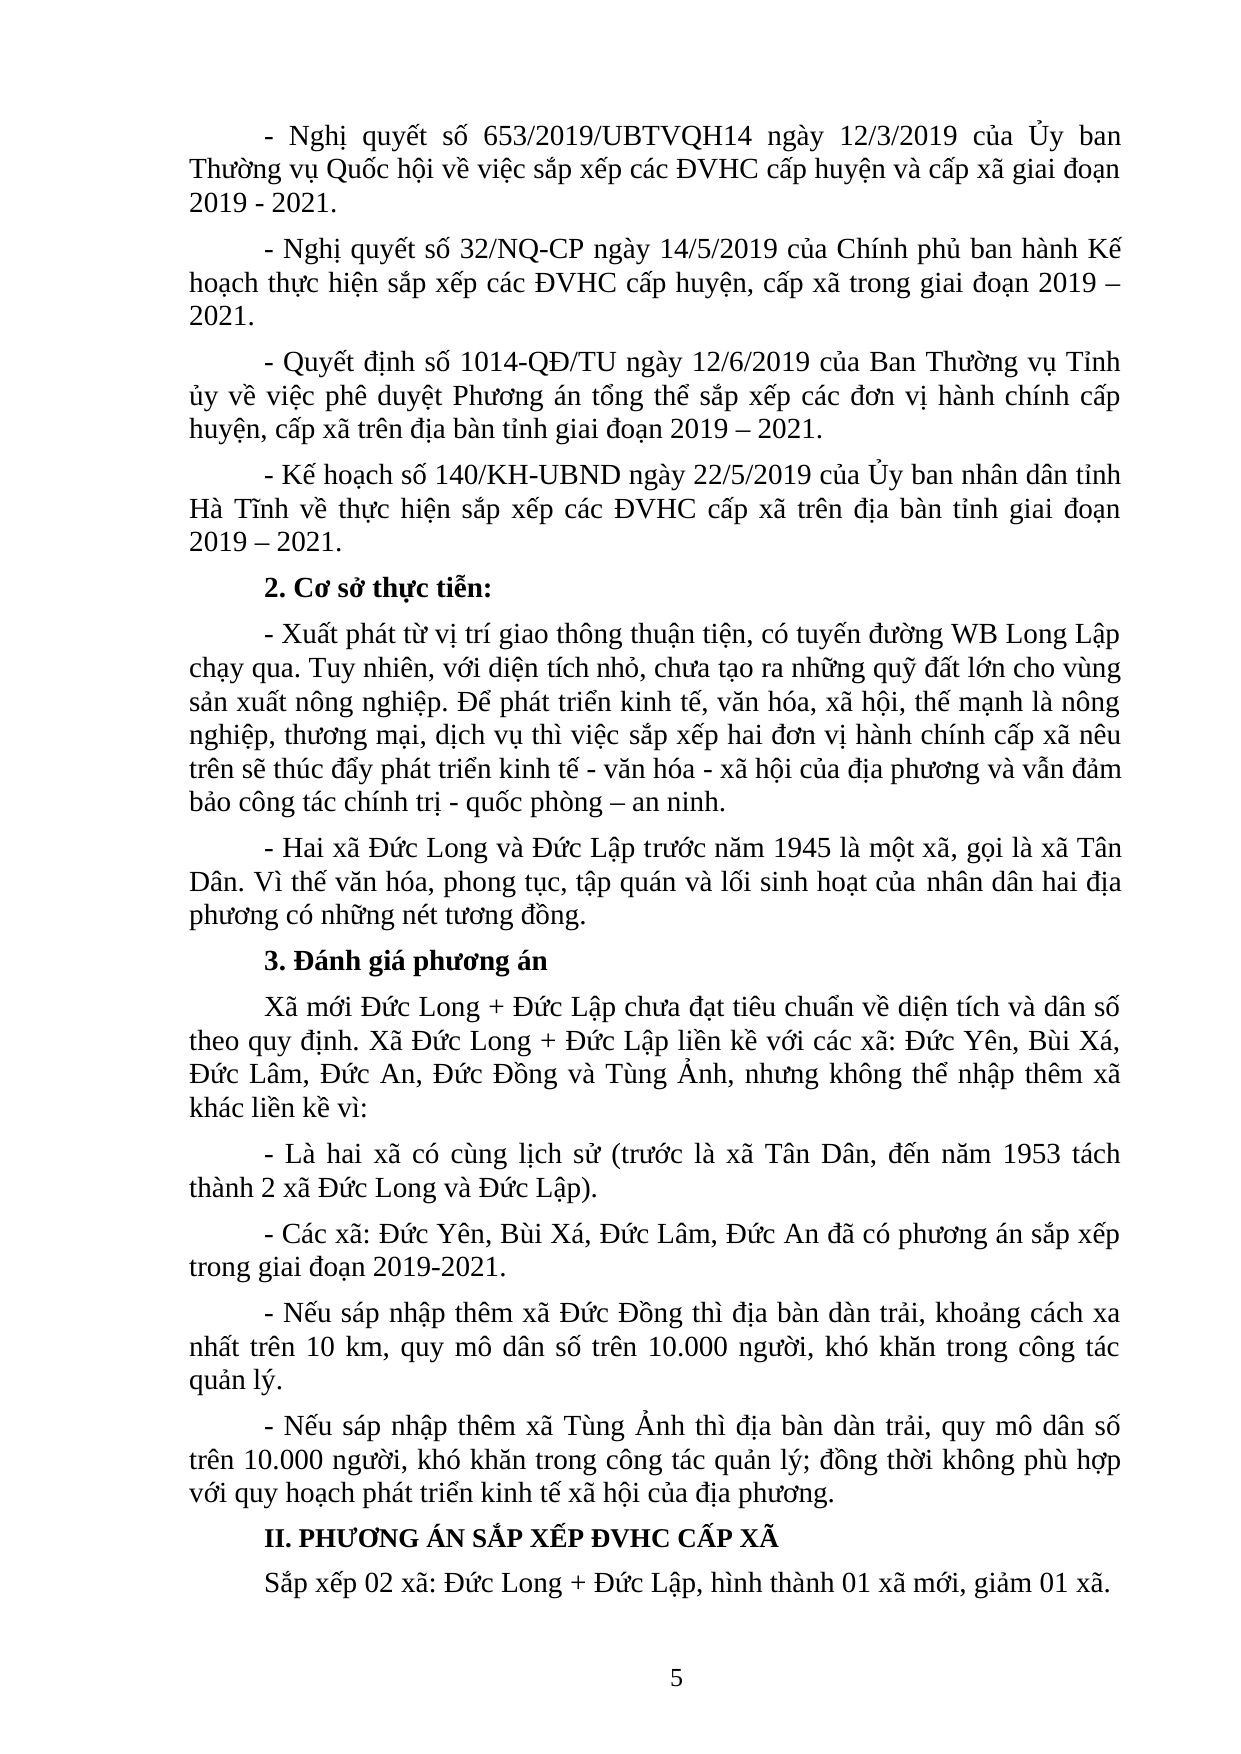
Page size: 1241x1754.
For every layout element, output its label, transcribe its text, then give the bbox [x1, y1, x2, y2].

text Xã mới Đức Long + Đức Lập chưa đạt tiêu chuẩn về diện tích và dân số theo quy định. Xã Đức Long + Đức Lập liền kề với các xã: Đức Yên, Bùi Xá, Đức Lâm, Đức An, Đức Đồng và Tùng Ảnh, nhưng không thể nhập thêm xã khác liền kề vì: [189, 989, 1122, 1124]
text - Nghị quyết số 653/2019/UBTVQH14 ngày 12/3/2019 của Ủy ban Thường vụ Quốc hội về việc sắp xếp các ĐVHC cấp huyện và cấp xã giai đoạn 2019 - 2021. [189, 118, 1122, 219]
text - Hai xã Đức Long và Đức Lập trước năm 1945 là một xã, gọi là xã Tân Dân. Vì thế văn hóa, phong tục, tập quán và lối sinh hoạt của nhân dân hai địa phương có những nét tương đồng. [189, 830, 1122, 931]
text - Là hai xã có cùng lịch sử (trước là xã Tân Dân, đến năm 1953 tách thành 2 xã Đức Long và Đức Lập). [189, 1136, 1122, 1203]
text 2. Cơ sở thực tiễn: [189, 571, 1122, 604]
text - Nếu sáp nhập thêm xã Tùng Ảnh thì địa bàn dàn trải, quy mô dân số trên 10.000 người, khó khăn trong công tác quản lý; đồng thời không phù hợp với quy hoạch phát triển kinh tế xã hội của địa phương. [189, 1408, 1122, 1509]
text II. PHƯƠNG ÁN SẮP XẾP ĐVHC CẤP XÃ [189, 1522, 1122, 1553]
text - Xuất phát từ vị trí giao thông thuận tiện, có tuyến đường WB Long Lập chạy qua. Tuy nhiên, với diện tích nhỏ, chưa tạo ra những quỹ đất lớn cho vùng sản xuất nông nghiệp. Để phát triển kinh tế, văn hóa, xã hội, thế mạnh là nông nghiệp, thương mại, dịch vụ thì việc sắp xếp hai đơn vị hành chính cấp xã nêu trên sẽ thúc đẩy phát triển kinh tế - văn hóa - xã hội của địa phương và vẫn đảm bảo công tác chính trị - quốc phòng – an ninh. [189, 617, 1122, 818]
text - Nếu sáp nhập thêm xã Đức Đồng thì địa bàn dàn trải, khoảng cách xa nhất trên 10 km, quy mô dân số trên 10.000 người, khó khăn trong công tác quản lý. [189, 1295, 1122, 1396]
text - Kế hoạch số 140/KH-UBND ngày 22/5/2019 của Ủy ban nhân dân tỉnh Hà Tĩnh về thực hiện sắp xếp các ĐVHC cấp xã trên địa bàn tỉnh giai đoạn 2019 – 2021. [189, 457, 1122, 558]
text 3. Đánh giá phương án [189, 943, 1122, 977]
text Sắp xếp 02 xã: Đức Long + Đức Lập, hình thành 01 xã mới, giảm 01 xã. [189, 1565, 1122, 1599]
text - Nghị quyết số 32/NQ-CP ngày 14/5/2019 của Chính phủ ban hành Kế hoạch thực hiện sắp xếp các ĐVHC cấp huyện, cấp xã trong giai đoạn 2019 – 2021. [189, 231, 1122, 332]
text - Quyết định số 1014-QĐ/TU ngày 12/6/2019 của Ban Thường vụ Tỉnh ủy về việc phê duyệt Phương án tổng thể sắp xếp các đơn vị hành chính cấp huyện, cấp xã trên địa bàn tỉnh giai đoạn 2019 – 2021. [189, 344, 1122, 445]
text - Các xã: Đức Yên, Bùi Xá, Đức Lâm, Đức An đã có phương án sắp xếp trong giai đoạn 2019-2021. [189, 1216, 1122, 1283]
